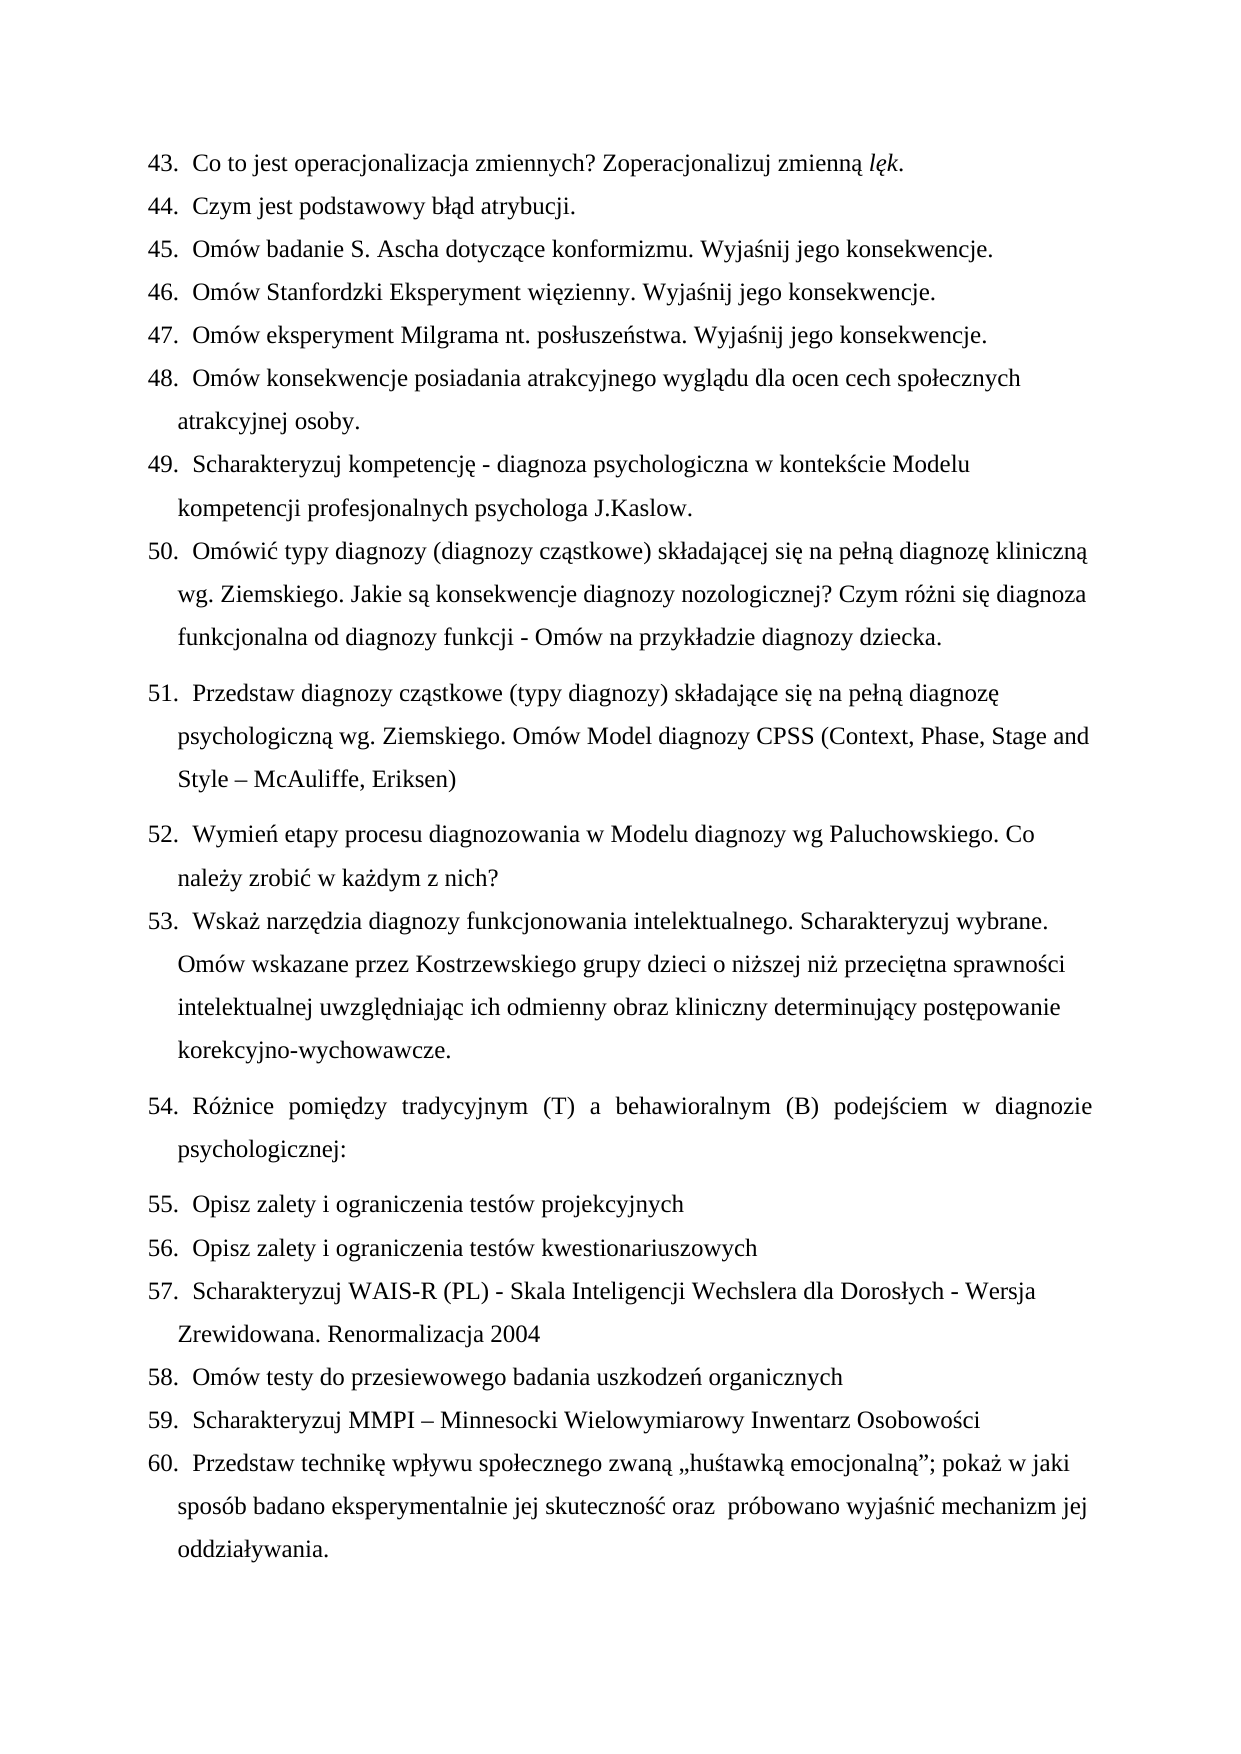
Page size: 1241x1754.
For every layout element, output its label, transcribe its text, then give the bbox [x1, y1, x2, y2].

list Omów badanie S. Ascha dotyczące konformizmu. Wyjaśnij jego konsekwencje. [148, 234, 1093, 263]
list Scharakteryzuj WAIS-R (PL) - Skala Inteligencji Wechslera dla Dorosłych - Wersja Zrewidowana. Renormalizacja 2004 [148, 1276, 1093, 1348]
list Opisz zalety i ograniczenia testów kwestionariuszowych [148, 1233, 1093, 1261]
list Przedstaw diagnozy cząstkowe (typy diagnozy) składające się na pełną diagnozę psychologiczną wg. Ziemskiego. Omów Model diagnozy CPSS (Context, Phase, Stage and Style – McAuliffe, Eriksen) [148, 678, 1093, 793]
list Omów Stanfordzki Eksperyment więzienny. Wyjaśnij jego konsekwencje. [148, 277, 1093, 306]
list Scharakteryzuj kompetencję - diagnoza psychologiczna w kontekście Modelu kompetencji profesjonalnych psychologa J.Kaslow. [148, 449, 1093, 521]
list Czym jest podstawowy błąd atrybucji. [148, 191, 1093, 219]
list Różnice pomiędzy tradycyjnym (T) a behawioralnym (B) podejściem w diagnozie psychologicznej: [148, 1091, 1093, 1163]
list Omówić typy diagnozy (diagnozy cząstkowe) składającej się na pełną diagnozę kliniczną wg. Ziemskiego. Jakie są konsekwencje diagnozy nozologicznej? Czym różni się diagnoza funkcjonalna od diagnozy funkcji - Omów na przykładzie diagnozy dziecka. [148, 536, 1093, 651]
list Omów konsekwencje posiadania atrakcyjnego wyglądu dla ocen cech społecznych atrakcyjnej osoby. [148, 363, 1093, 435]
list Wskaż narzędzia diagnozy funkcjonowania intelektualnego. Scharakteryzuj wybrane. Omów wskazane przez Kostrzewskiego grupy dzieci o niższej niż przeciętna sprawności intelektualnej uwzględniając ich odmienny obraz kliniczny determinujący postępowanie korekcyjno-wychowawcze. [148, 906, 1093, 1064]
list Omów eksperyment Milgrama nt. posłuszeństwa. Wyjaśnij jego konsekwencje. [148, 320, 1093, 349]
list Przedstaw technikę wpływu społecznego zwaną „huśtawką emocjonalną”; pokaż w jaki sposób badano eksperymentalnie jej skuteczność oraz próbowano wyjaśnić mechanizm jej oddziaływania. [148, 1448, 1093, 1563]
list Scharakteryzuj MMPI – Minnesocki Wielowymiarowy Inwentarz Osobowości [148, 1405, 1093, 1434]
list Co to jest operacjonalizacja zmiennych? Zoperacjonalizuj zmienną lęk. [148, 148, 1093, 176]
list Omów testy do przesiewowego badania uszkodzeń organicznych [148, 1362, 1093, 1391]
list Opisz zalety i ograniczenia testów projekcyjnych [148, 1189, 1093, 1218]
list Wymień etapy procesu diagnozowania w Modelu diagnozy wg Paluchowskiego. Co należy zrobić w każdym z nich? [148, 819, 1093, 891]
